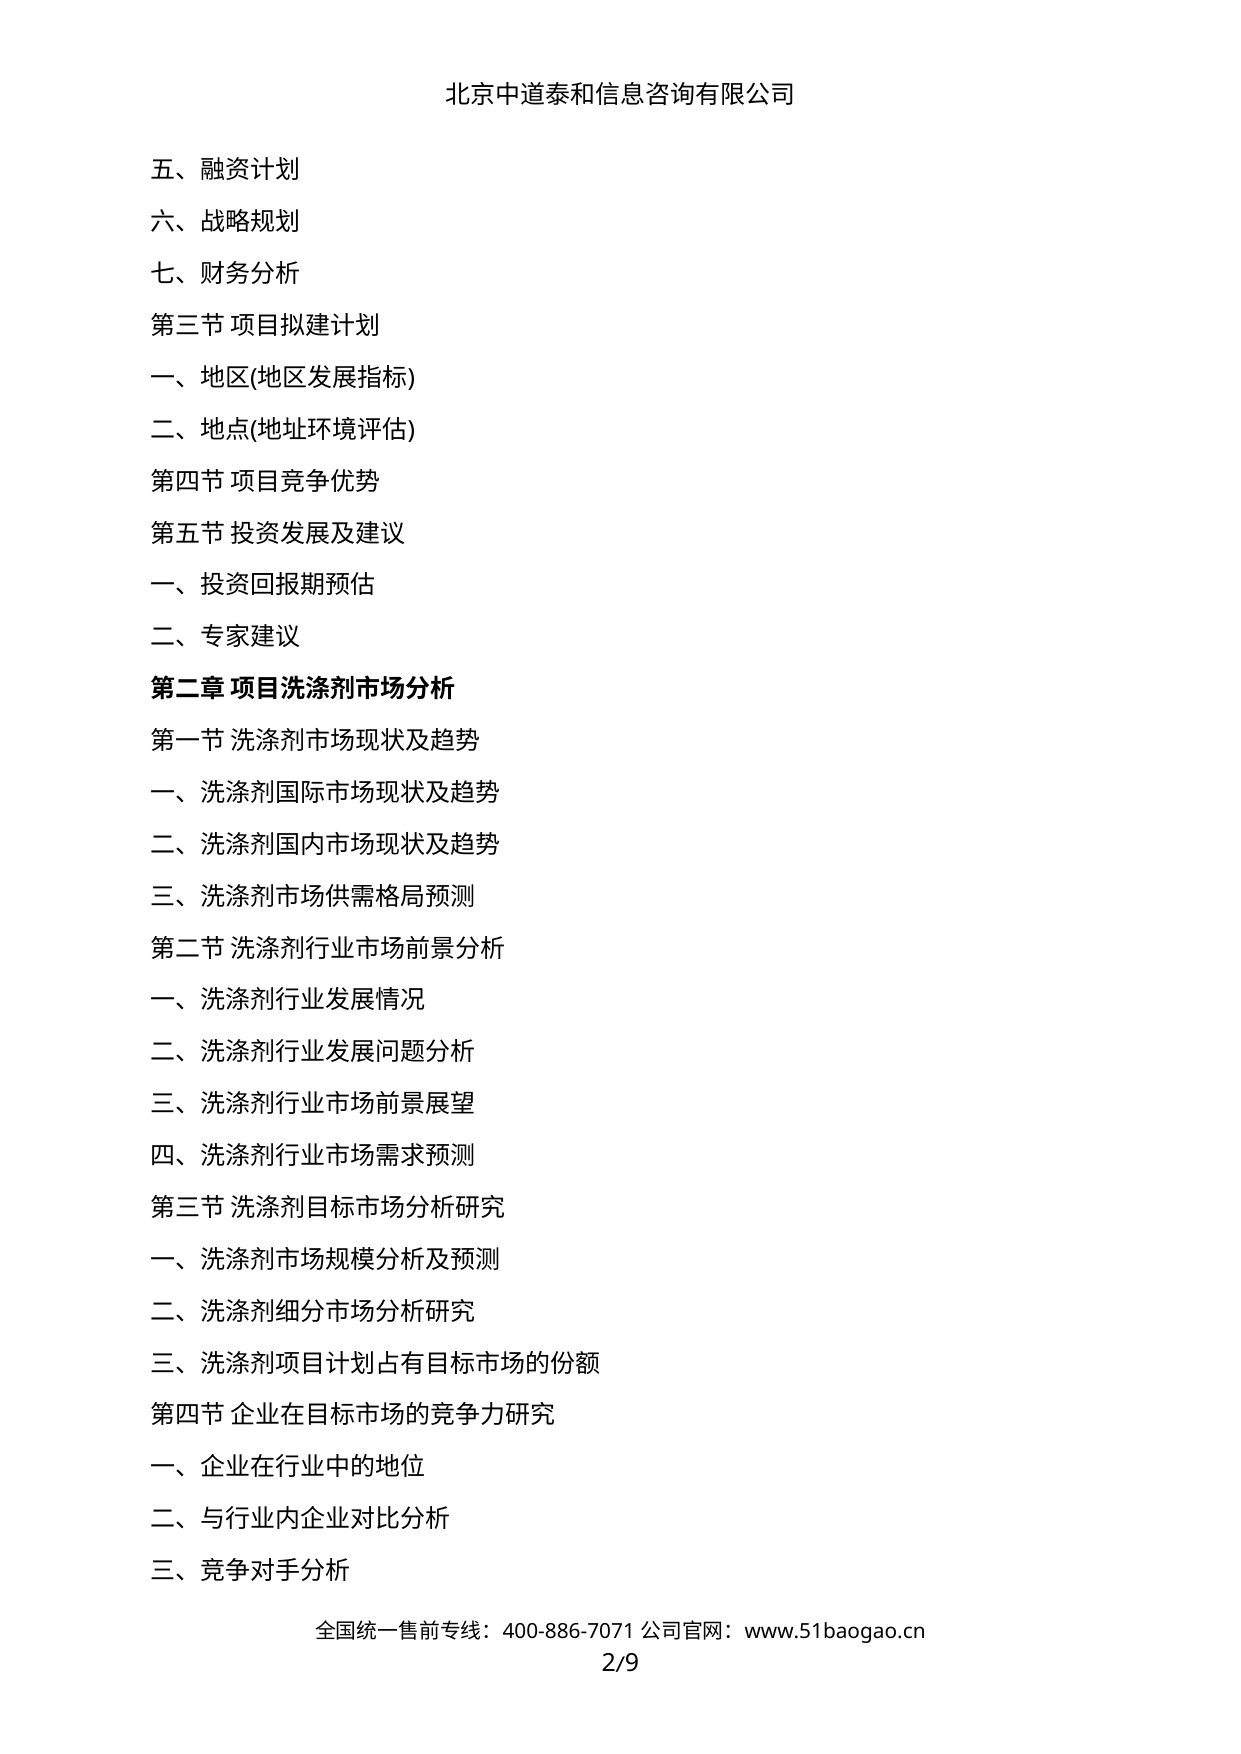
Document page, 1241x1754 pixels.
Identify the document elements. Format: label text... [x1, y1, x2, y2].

text 第一节 洗涤剂市场现状及趋势 [150, 721, 1090, 757]
text 三、洗涤剂项目计划占有目标市场的份额 [150, 1343, 1090, 1379]
text 三、竞争对手分析 [150, 1551, 1090, 1587]
text 二、专家建议 [150, 617, 1090, 653]
text 二、与行业内企业对比分析 [150, 1499, 1090, 1535]
text 一、地区(地区发展指标) [150, 357, 1090, 394]
text 一、投资回报期预估 [150, 565, 1090, 601]
text 三、洗涤剂市场供需格局预测 [150, 876, 1090, 912]
text 四、洗涤剂行业市场需求预测 [150, 1136, 1090, 1172]
text 第三节 洗涤剂目标市场分析研究 [150, 1187, 1090, 1224]
text 二、洗涤剂细分市场分析研究 [150, 1291, 1090, 1327]
text 第二章 项目洗涤剂市场分析 [150, 669, 1090, 705]
text 一、企业在行业中的地位 [150, 1447, 1090, 1483]
text 二、洗涤剂行业发展问题分析 [150, 1032, 1090, 1068]
text 三、洗涤剂行业市场前景展望 [150, 1084, 1090, 1120]
text 二、洗涤剂国内市场现状及趋势 [150, 824, 1090, 861]
text 第五节 投资发展及建议 [150, 513, 1090, 549]
text 第四节 项目竞争优势 [150, 461, 1090, 497]
text 第四节 企业在目标市场的竞争力研究 [150, 1395, 1090, 1431]
text 一、洗涤剂市场规模分析及预测 [150, 1239, 1090, 1276]
text 一、洗涤剂行业发展情况 [150, 980, 1090, 1016]
text 第三节 项目拟建计划 [150, 306, 1090, 342]
text 第二节 洗涤剂行业市场前景分析 [150, 928, 1090, 964]
text 一、洗涤剂国际市场现状及趋势 [150, 772, 1090, 809]
text 二、地点(地址环境评估) [150, 409, 1090, 446]
text 七、财务分析 [150, 254, 1090, 290]
text 五、融资计划 [150, 150, 1090, 186]
text 六、战略规划 [150, 202, 1090, 238]
